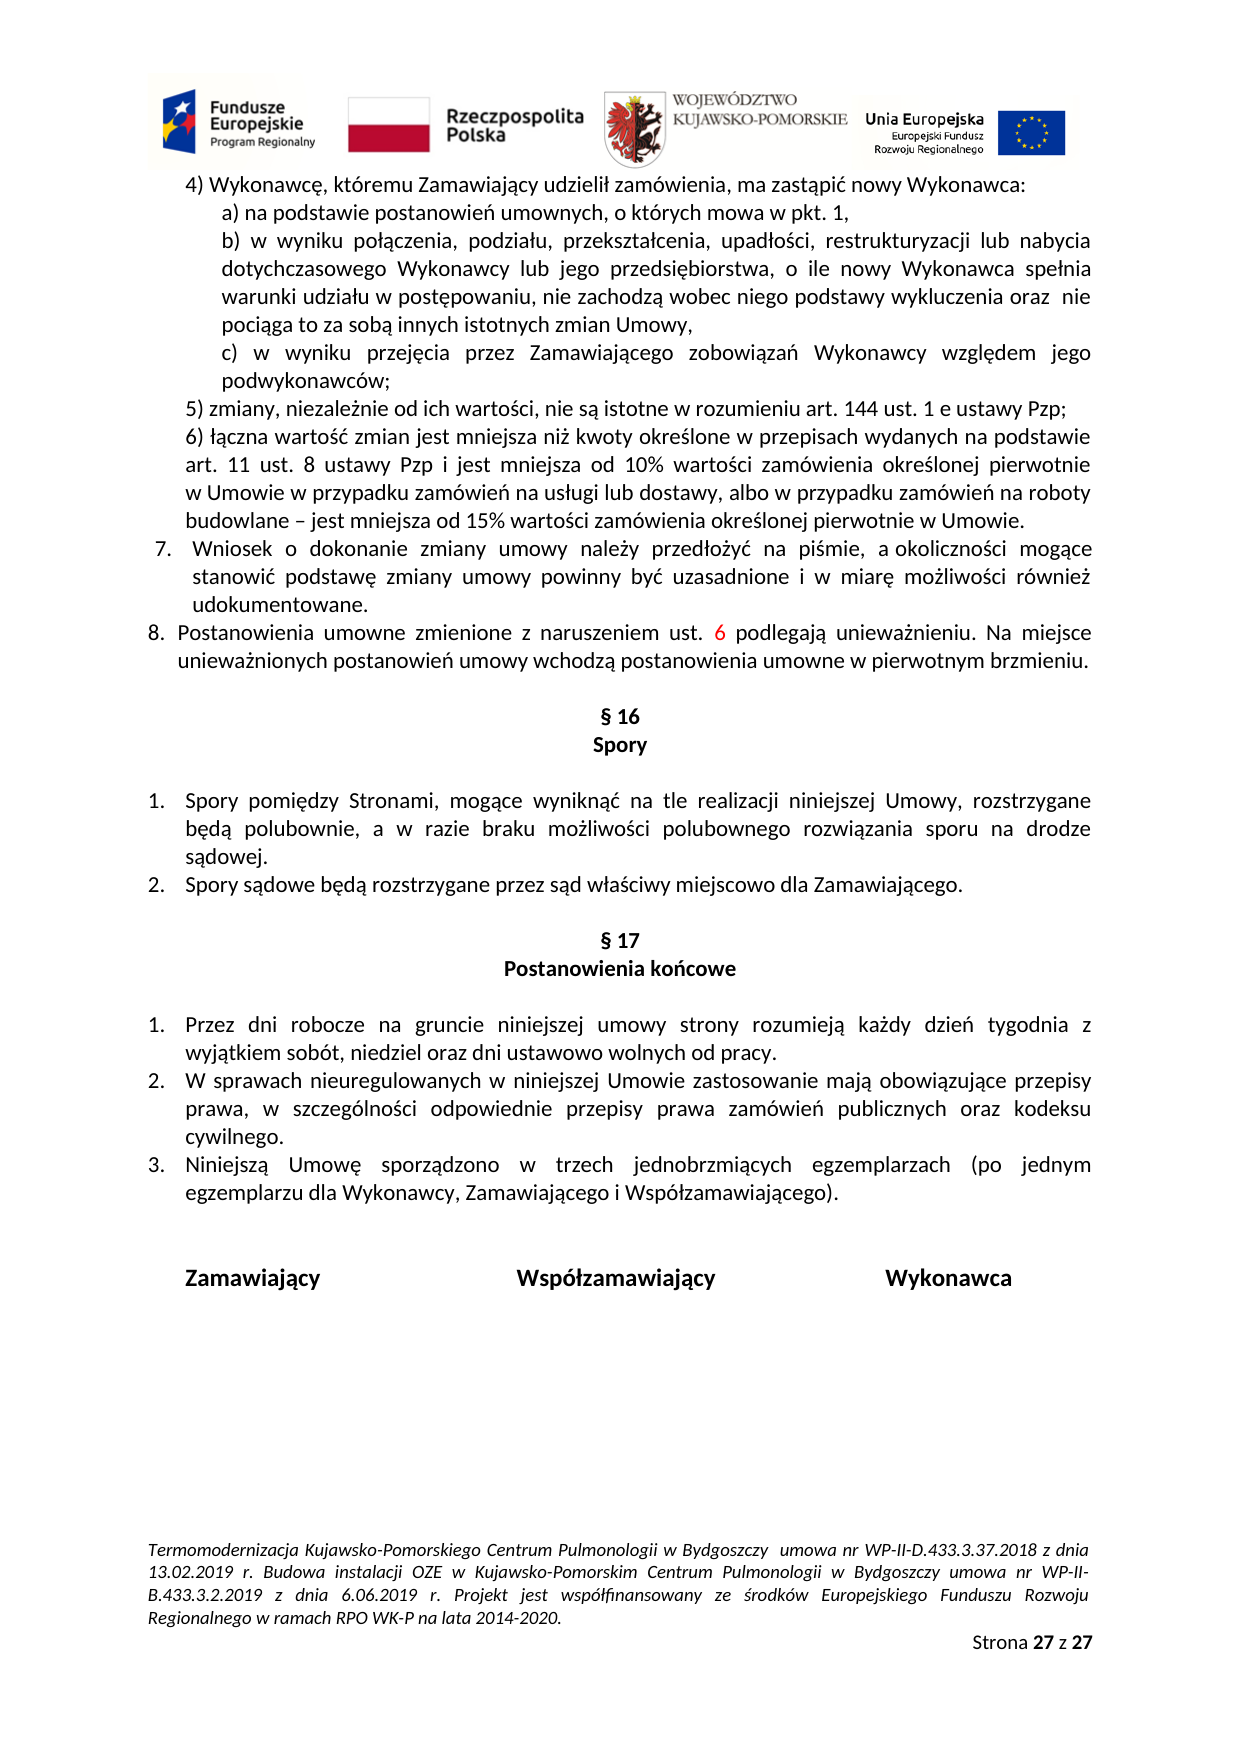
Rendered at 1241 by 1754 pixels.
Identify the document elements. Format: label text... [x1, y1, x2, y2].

list Postanowienia umowne zmienione z naruszeniem ust. 6 podlegają unieważnieniu. Na miejsce unieważnionych postanowień umowy wchodzą postanowienia umowne w pierwotnym brzmieniu. [148, 618, 1093, 674]
list Przez dni robocze na gruncie niniejszej umowy strony rozumieją każdy dzień tygodnia z wyjątkiem sobót, niedziel oraz dni ustawowo wolnych od pracy. [148, 1010, 1093, 1066]
text Spory [148, 730, 1093, 758]
picture [147, 73, 1080, 170]
list 6) łączna wartość zmian jest mniejsza niż kwoty określone w przepisach wydanych na podstawie art. 11 ust. 8 ustawy Pzp i jest mniejsza od 10% wartości zamówienia określonej pierwotnie w Umowie w przypadku zamówień na usługi lub dostawy, albo w przypadku zamówień na roboty budowlane – jest mniejsza od 15% wartości zamówienia określonej pierwotnie w Umowie. [185, 422, 1093, 534]
list c) w wyniku przejęcia przez Zamawiającego zobowiązań Wykonawcy względem jego podwykonawców; [221, 338, 1093, 394]
text § 17 [148, 926, 1093, 954]
list Wniosek o dokonanie zmiany umowy należy przedłożyć na piśmie, a okoliczności mogące stanowić podstawę zmiany umowy powinny być uzasadnione i w miarę możliwości również udokumentowane. [154, 534, 1093, 618]
list Niniejszą Umowę sporządzono w trzech jednobrzmiących egzemplarzach (po jednym egzemplarzu dla Wykonawcy, Zamawiającego i Współzamawiającego). [148, 1151, 1093, 1207]
list Spory sądowe będą rozstrzygane przez sąd właściwy miejscowo dla Zamawiającego. [148, 870, 1093, 898]
list 5) zmiany, niezależnie od ich wartości, nie są istotne w rozumieniu art. 144 ust. 1 e ustawy Pzp; [185, 394, 1093, 422]
text § 16 [148, 702, 1093, 730]
text Postanowienia końcowe [148, 954, 1093, 982]
list b) w wyniku połączenia, podziału, przekształcenia, upadłości, restrukturyzacji lub nabycia dotychczasowego Wykonawcy lub jego przedsiębiorstwa, o ile nowy Wykonawca spełnia warunki udziału w postępowaniu, nie zachodzą wobec niego podstawy wykluczenia oraz nie pociąga to za sobą innych istotnych zmian Umowy, [221, 226, 1093, 338]
list 4) Wykonawcę, któremu Zamawiający udzielił zamówienia, ma zastąpić nowy Wykonawca: [185, 170, 1093, 198]
list Spory pomiędzy Stronami, mogące wyniknąć na tle realizacji niniejszej Umowy, rozstrzygane będą polubownie, a w razie braku możliwości polubownego rozwiązania sporu na drodze sądowej. [148, 786, 1093, 870]
list W sprawach nieuregulowanych w niniejszej Umowie zastosowanie mają obowiązujące przepisy prawa, w szczególności odpowiednie przepisy prawa zamówień publicznych oraz kodeksu cywilnego. [148, 1066, 1093, 1151]
list a) na podstawie postanowień umownych, o których mowa w pkt. 1, [185, 198, 1093, 226]
text Zamawiający Współzamawiający Wykonawca [148, 1263, 1093, 1293]
